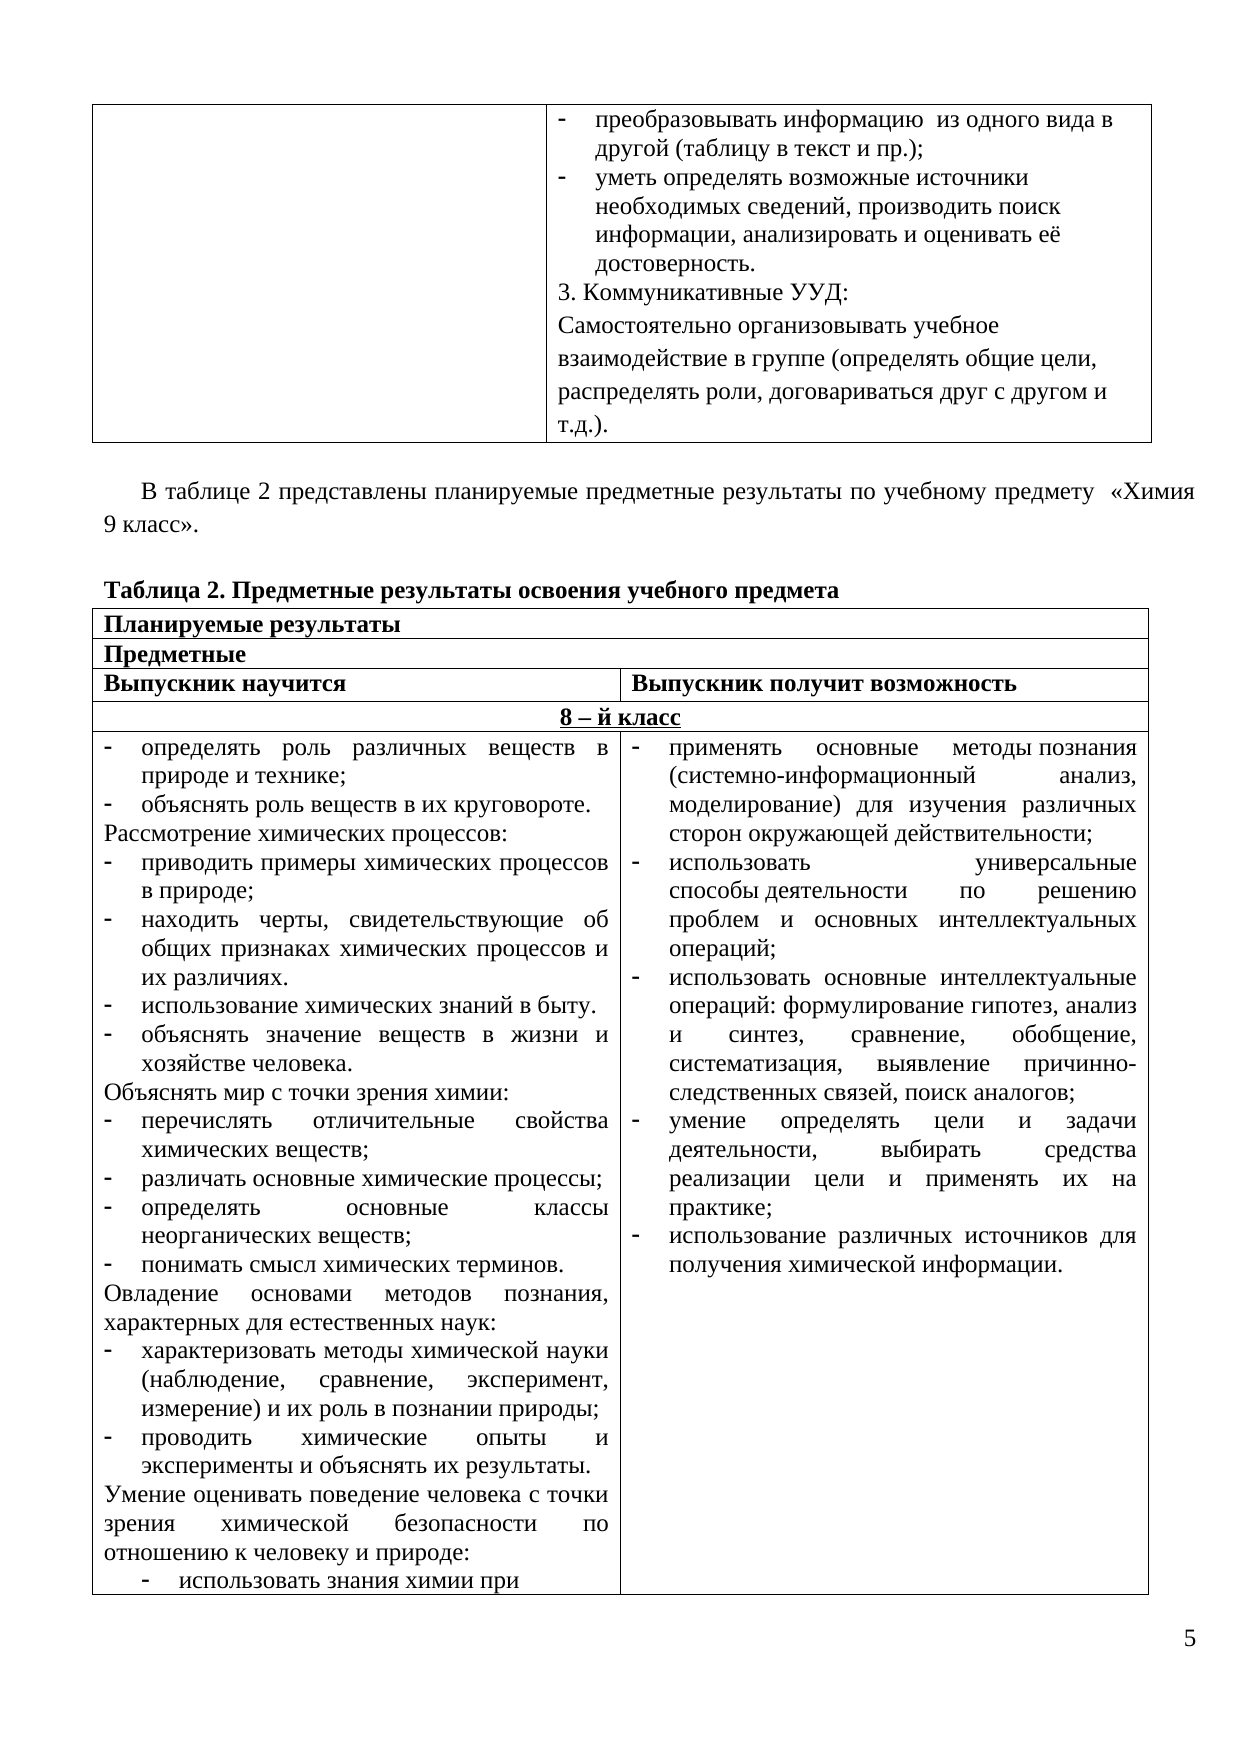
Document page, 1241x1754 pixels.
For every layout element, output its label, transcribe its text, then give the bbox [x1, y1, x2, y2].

table_header Планируемые результаты [93, 609, 1148, 638]
table_cell Выпускник получит возможность [621, 669, 1148, 701]
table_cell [547, 105, 1151, 442]
table_cell Предметные [93, 639, 1148, 667]
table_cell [621, 732, 1148, 1594]
table_cell Выпускник научится [93, 669, 620, 701]
text Таблица 2. Предметные результаты освоения учебного предмета [103, 575, 1196, 603]
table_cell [93, 105, 546, 442]
table_cell 8 – й класс [93, 702, 1148, 731]
list В таблице 2 представлены планируемые предметные результаты по учебному предмету «Химия 9 класс». [103, 476, 1196, 537]
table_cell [93, 732, 620, 1594]
